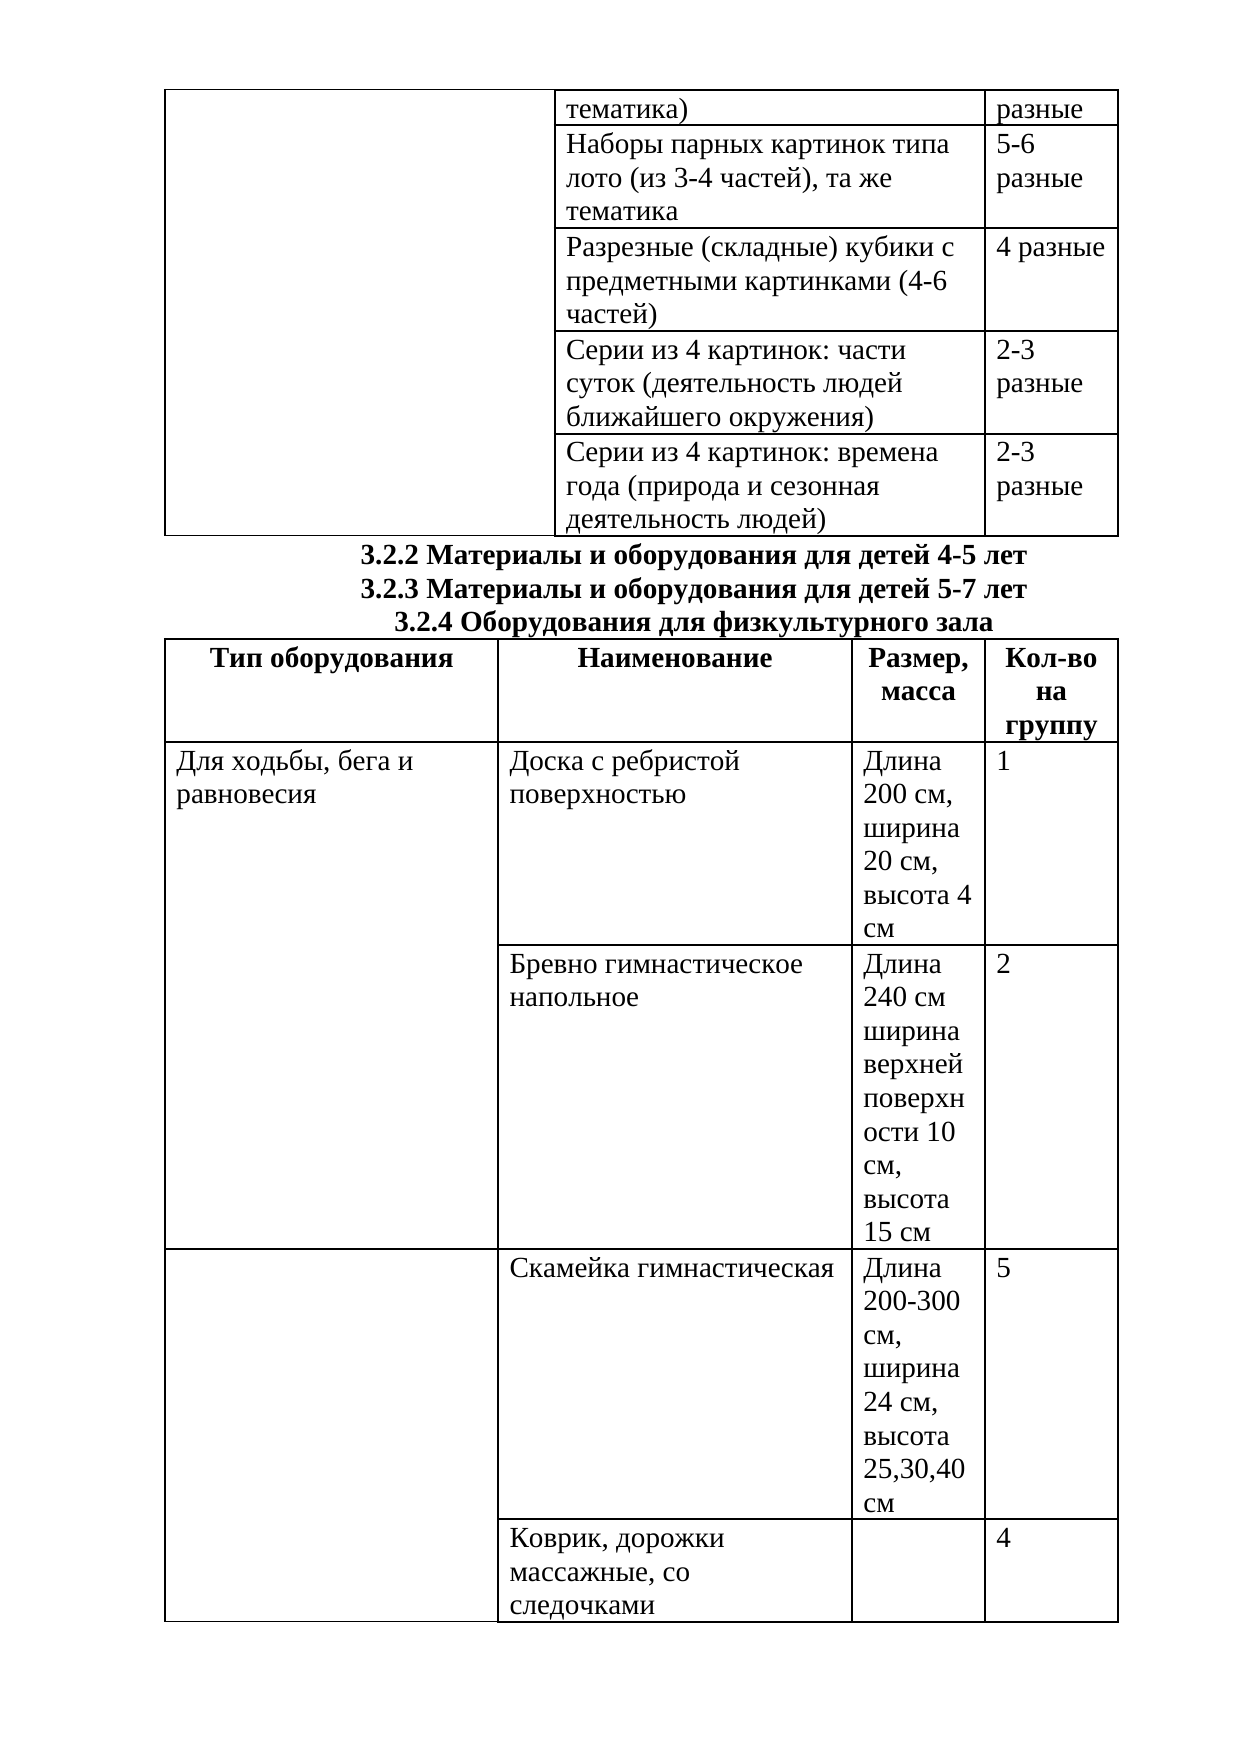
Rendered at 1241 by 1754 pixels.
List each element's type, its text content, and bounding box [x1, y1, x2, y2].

table_cell Коврик, дорожки массажные, со следочками [499, 1520, 851, 1621]
table_cell 10 разные [986, 91, 1117, 124]
table_cell Разрезные (складные) кубики с предметными картинками (4-6 частей) [556, 229, 984, 330]
table_cell [853, 1520, 984, 1621]
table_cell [556, 91, 984, 124]
text 3.2.2 Материалы и оборудования для детей 4-5 лет [177, 537, 1137, 571]
table_cell 2-3 разные [986, 332, 1117, 432]
table_cell Доска с ребристой поверхностью [499, 743, 851, 944]
table_cell 5-6 разные [986, 126, 1117, 227]
table_cell Наборы парных картинок типа лото (из 3-4 частей), та же тематика [556, 126, 984, 227]
table_cell Бревно гимнастическое напольное [499, 946, 851, 1248]
table_header Размер, масса [853, 640, 984, 741]
table_header Тип оборудования [166, 640, 497, 741]
table_cell Скамейка гимнастическая [499, 1250, 851, 1518]
text 3.2.3 Материалы и оборудования для детей 5-7 лет [177, 571, 1137, 604]
table_header Кол-во на группу [986, 640, 1117, 741]
table_cell Длина 240 см ширина верхней поверхности 10 см, высота 15 см [853, 946, 984, 1248]
table_cell Серии из 4 картинок: времена года (природа и сезонная деятельность людей) [556, 435, 984, 535]
table_cell 4 [986, 1520, 1117, 1621]
table_header Наименование [499, 640, 851, 741]
table_cell 2-3 разные [986, 435, 1117, 535]
table_cell 1 [986, 743, 1117, 944]
table_cell Серии из 4 картинок: части суток (деятельность людей ближайшего окружения) [556, 332, 984, 432]
text 3.2.4 Оборудования для физкультурного зала [177, 604, 1137, 638]
table_cell [166, 1250, 497, 1621]
table_cell 2 [986, 946, 1117, 1248]
table_cell Длина 200 см, ширина 20 см, высота 4 см [853, 743, 984, 944]
table_cell Для ходьбы, бега и равновесия [166, 743, 497, 1248]
table_cell Длина 200-300 см, ширина 24 см, высота 25,30,40 см [853, 1250, 984, 1518]
table_cell 4 разные [986, 229, 1117, 330]
table_cell 5 [986, 1250, 1117, 1518]
